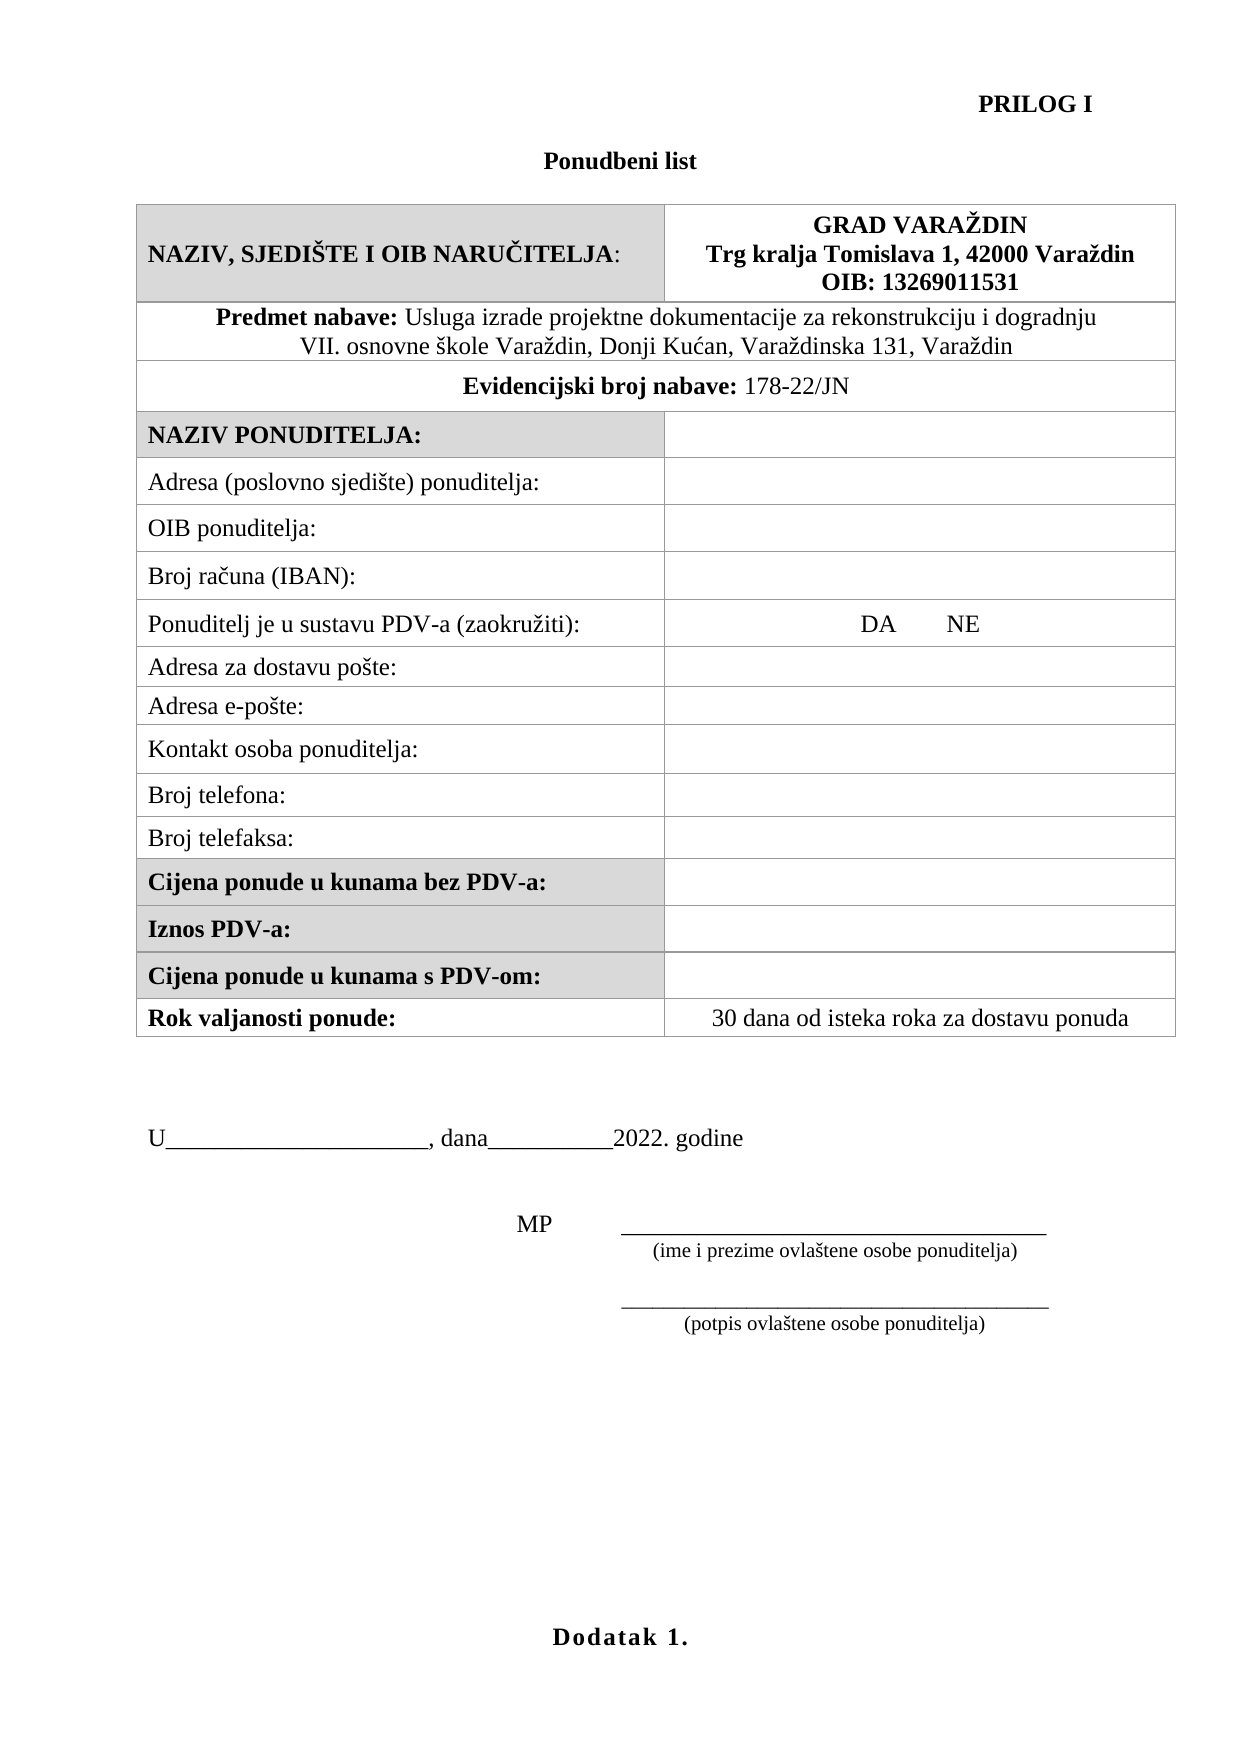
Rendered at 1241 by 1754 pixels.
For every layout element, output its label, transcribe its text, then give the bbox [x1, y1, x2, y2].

table_cell Broj telefaksa: [137, 817, 664, 858]
table_cell Cijena ponude u kunama bez PDV-a: [137, 859, 664, 905]
table_cell OIB ponuditelja: [137, 505, 664, 551]
table_cell [665, 725, 1175, 772]
text (ime i prezime ovlaštene osobe ponuditelja) [148, 1238, 1092, 1262]
table_cell Adresa za dostavu pošte: [137, 647, 664, 686]
table_cell Evidencijski broj nabave: 178-22/JN [137, 361, 1175, 411]
table_cell [665, 774, 1175, 816]
table_cell NAZIV PONUDITELJA: [137, 412, 664, 457]
table_cell Kontakt osoba ponuditelja: [137, 725, 664, 772]
table_cell [665, 412, 1175, 457]
table_cell Ponuditelj je u sustavu PDV-a (zaokružiti): [137, 600, 664, 646]
table_cell Iznos PDV-a: [137, 906, 664, 951]
table_cell Cijena ponude u kunama s PDV-om: [137, 953, 664, 998]
text (potpis ovlaštene osobe ponuditelja) [148, 1311, 1092, 1334]
table_cell [665, 859, 1175, 905]
table_cell Adresa e-pošte: [137, 687, 664, 724]
text PRILOG I [148, 89, 1092, 117]
table_cell Predmet nabave: Usluga izrade projektne dokumentacije za rekonstrukciju i dogradnju VII. osnovne škole Varaždin, Donji Kućan, Varaždinska 131, Varaždin [137, 303, 1175, 360]
table_header GRAD VARAŽDIN Trg kralja Tomislava 1, 42000 Varaždin OIB: 13269011531 [665, 205, 1175, 301]
text _________________________________________ [148, 1286, 1092, 1311]
table_cell DA NE [665, 600, 1175, 646]
table_cell 30 dana od isteka roka za dostavu ponuda [665, 999, 1175, 1036]
text Dodatak 1. [148, 1622, 1092, 1651]
table_cell Broj telefona: [137, 774, 664, 816]
table_cell [665, 953, 1175, 998]
table_cell Adresa (poslovno sjedište) ponuditelja: [137, 458, 664, 504]
table_cell [665, 817, 1175, 858]
table_header NAZIV, SJEDIŠTE I OIB NARUČITELJA: [137, 205, 664, 301]
table_cell [665, 687, 1175, 724]
text U_____________________, dana__________2022. godine [148, 1123, 1092, 1152]
table_cell Broj računa (IBAN): [137, 552, 664, 599]
text MP __________________________________ [148, 1209, 1092, 1238]
table_cell [665, 458, 1175, 504]
table_cell [665, 906, 1175, 951]
table_cell Rok valjanosti ponude: [137, 999, 664, 1036]
table_cell [665, 505, 1175, 551]
table_cell [665, 552, 1175, 599]
table_cell [665, 647, 1175, 686]
text Ponudbeni list [148, 146, 1092, 175]
